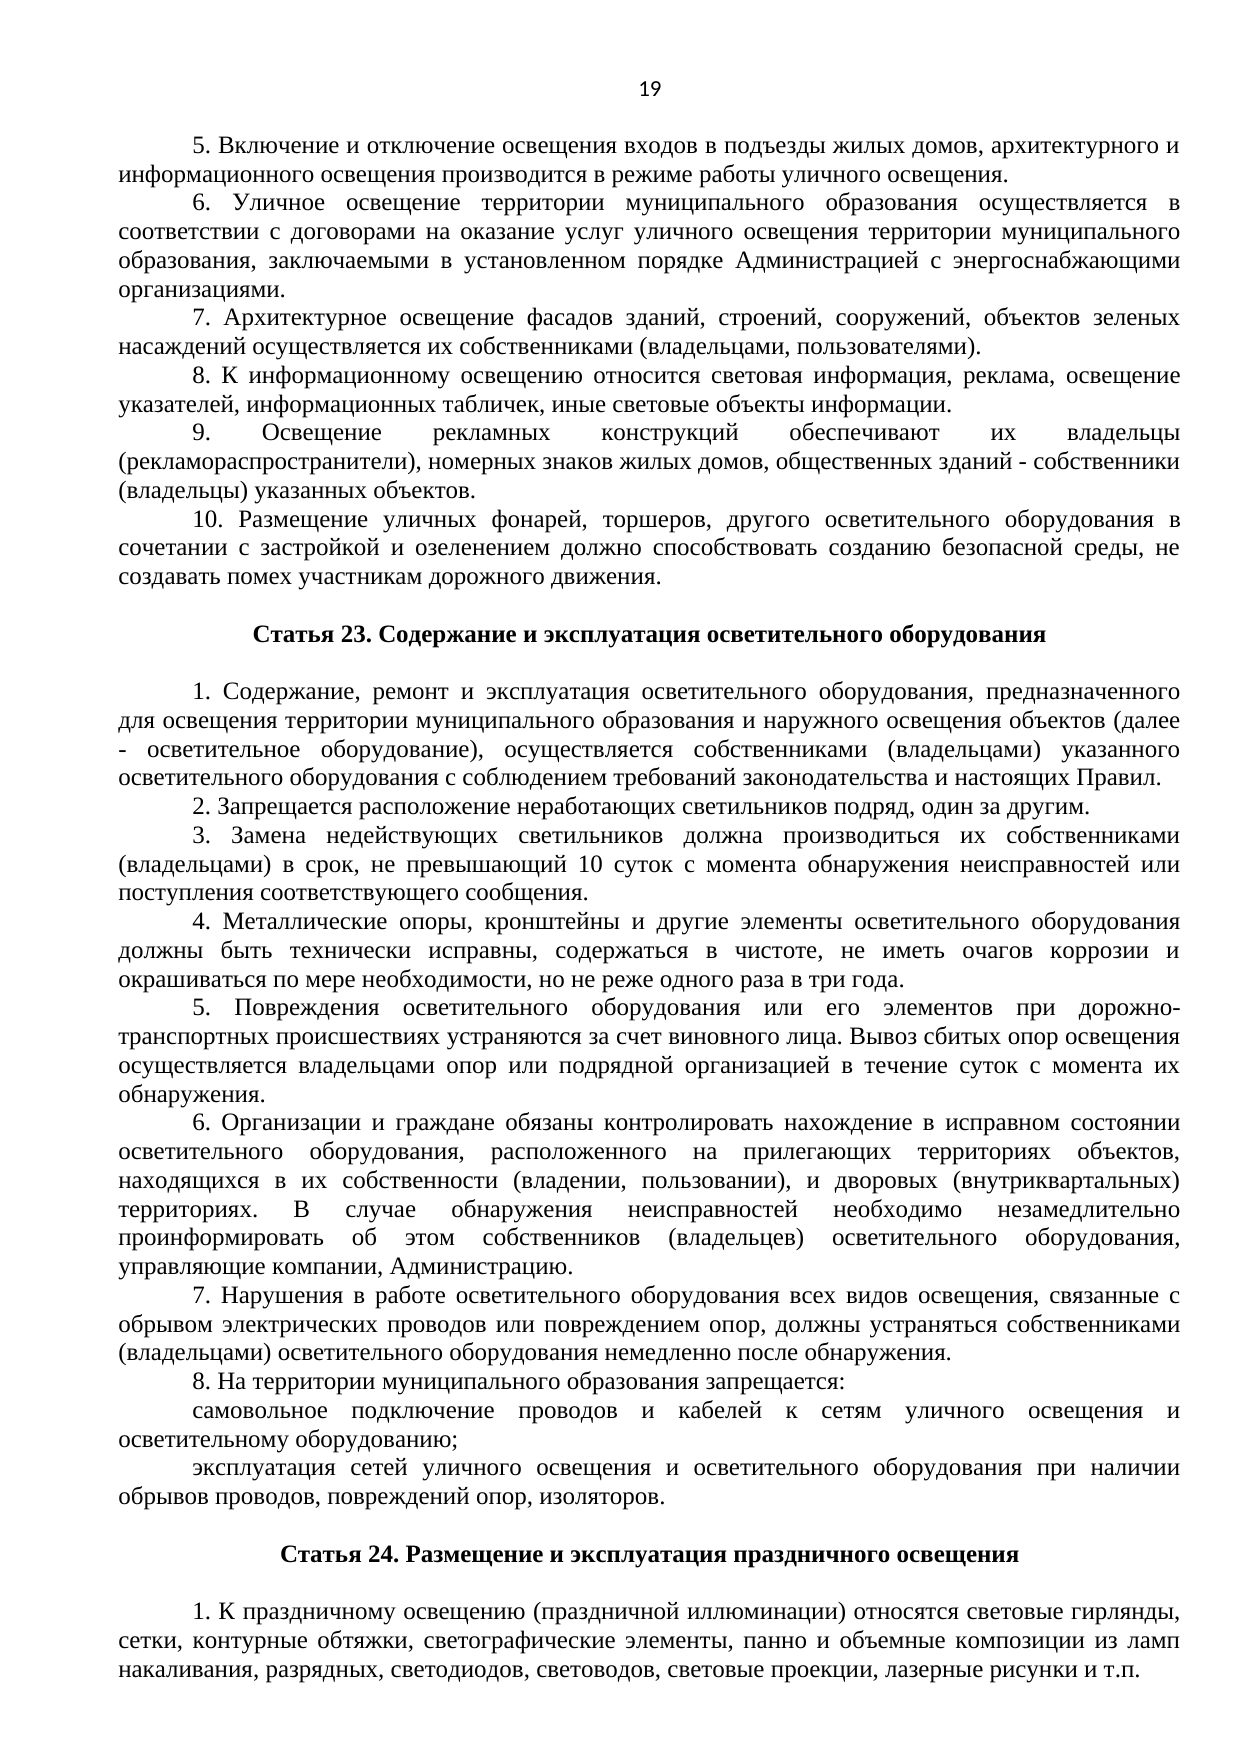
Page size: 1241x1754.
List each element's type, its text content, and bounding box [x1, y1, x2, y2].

text 10. Размещение уличных фонарей, торшеров, другого осветительного оборудования в сочетании с застройкой и озеленением должно способствовать созданию безопасной среды, не создавать помех участникам дорожного движения. [118, 504, 1181, 590]
text 2. Запрещается расположение неработающих светильников подряд, один за другим. [118, 791, 1181, 820]
text Статья 23. Содержание и эксплуатация осветительного оборудования [118, 619, 1181, 647]
text 4. Металлические опоры, кронштейны и другие элементы осветительного оборудования должны быть технически исправны, содержаться в чистоте, не иметь очагов коррозии и окрашиваться по мере необходимости, но не реже одного раза в три года. [118, 906, 1181, 992]
text 1. К праздничному освещению (праздничной иллюминации) относятся световые гирлянды, сетки, контурные обтяжки, светографические элементы, панно и объемные композиции из ламп накаливания, разрядных, светодиодов, световодов, световые проекции, лазерные рисунки и т.п. [118, 1596, 1181, 1682]
text 8. К информационному освещению относится световая информация, реклама, освещение указателей, информационных табличек, иные световые объекты информации. [118, 360, 1181, 417]
text 1. Содержание, ремонт и эксплуатация осветительного оборудования, предназначенного для освещения территории муниципального образования и наружного освещения объектов (далее - осветительное оборудование), осуществляется собственниками (владельцами) указанного осветительного оборудования с соблюдением требований законодательства и настоящих Правил. [118, 676, 1181, 791]
text 7. Архитектурное освещение фасадов зданий, строений, сооружений, объектов зеленых насаждений осуществляется их собственниками (владельцами, пользователями). [118, 302, 1181, 360]
text 5. Повреждения осветительного оборудования или его элементов при дорожно-транспортных происшествиях устраняются за счет виновного лица. Вывоз сбитых опор освещения осуществляется владельцами опор или подрядной организацией в течение суток с момента их обнаружения. [118, 992, 1181, 1107]
text 6. Уличное освещение территории муниципального образования осуществляется в соответствии с договорами на оказание услуг уличного освещения территории муниципального образования, заключаемыми в установленном порядке Администрацией с энергоснабжающими организациями. [118, 187, 1181, 302]
text 8. На территории муниципального образования запрещается: [118, 1366, 1181, 1395]
text 9. Освещение рекламных конструкций обеспечивают их владельцы (рекламораспространители), номерных знаков жилых домов, общественных зданий - собственники (владельцы) указанных объектов. [118, 417, 1181, 504]
text 5. Включение и отключение освещения входов в подъезды жилых домов, архитектурного и информационного освещения производится в режиме работы уличного освещения. [118, 130, 1181, 187]
text 7. Нарушения в работе осветительного оборудования всех видов освещения, связанные с обрывом электрических проводов или повреждением опор, должны устраняться собственниками (владельцами) осветительного оборудования немедленно после обнаружения. [118, 1280, 1181, 1366]
text 6. Организации и граждане обязаны контролировать нахождение в исправном состоянии осветительного оборудования, расположенного на прилегающих территориях объектов, находящихся в их собственности (владении, пользовании), и дворовых (внутриквартальных) территориях. В случае обнаружения неисправностей необходимо незамедлительно проинформировать об этом собственников (владельцев) осветительного оборудования, управляющие компании, Администрацию. [118, 1107, 1181, 1280]
text самовольное подключение проводов и кабелей к сетям уличного освещения и осветительному оборудованию; [118, 1395, 1181, 1452]
text Статья 24. Размещение и эксплуатация праздничного освещения [118, 1539, 1181, 1567]
text эксплуатация сетей уличного освещения и осветительного оборудования при наличии обрывов проводов, повреждений опор, изоляторов. [118, 1452, 1181, 1510]
text 3. Замена недействующих светильников должна производиться их собственниками (владельцами) в срок, не превышающий 10 суток с момента обнаружения неисправностей или поступления соответствующего сообщения. [118, 820, 1181, 906]
